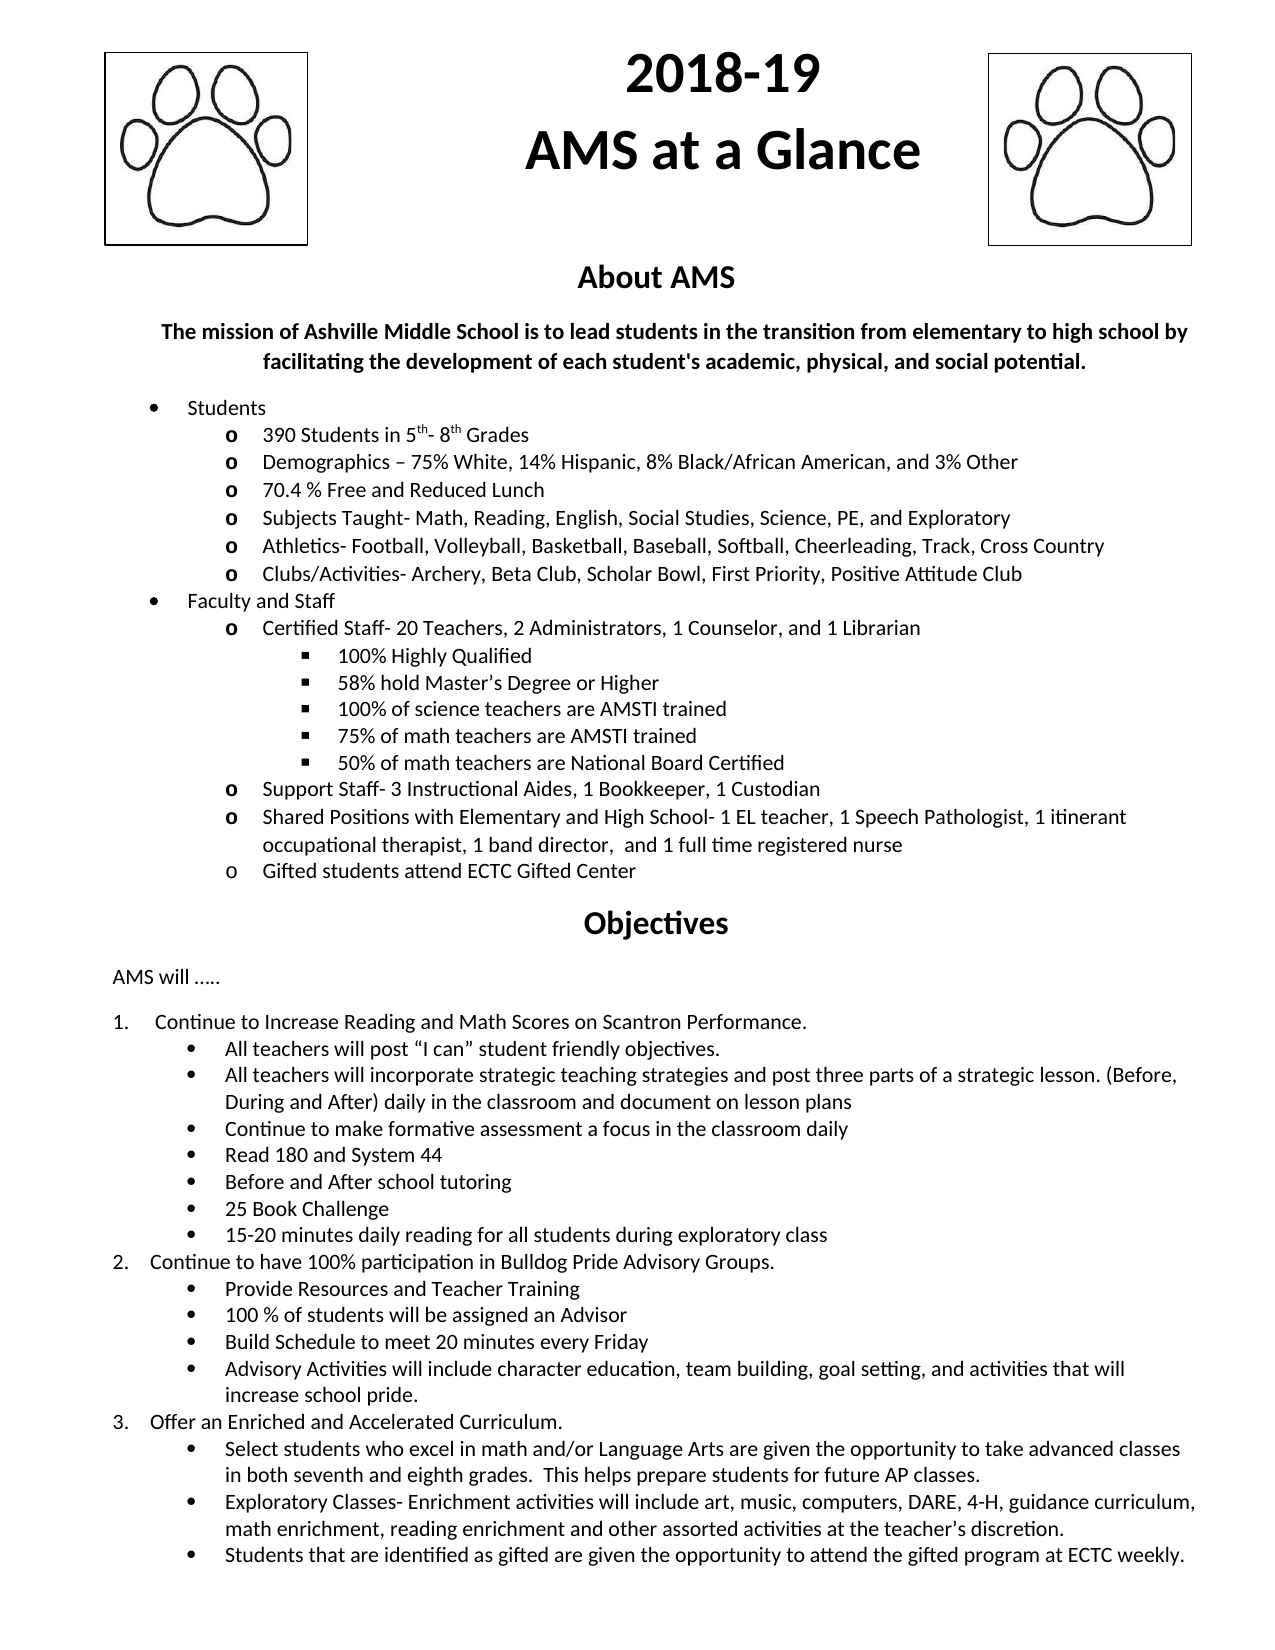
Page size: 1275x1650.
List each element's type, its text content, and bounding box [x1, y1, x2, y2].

list 50% of math teachers are National Board Certified [300, 749, 1200, 775]
list 100% Highly Qualified [300, 642, 1200, 669]
list 15-20 minutes daily reading for all students during exploratory class [187, 1222, 1200, 1248]
list All teachers will incorporate strategic teaching strategies and post three parts of a strategic lesson. (Before, During and After) daily in the classroom and document on lesson plans [187, 1062, 1200, 1115]
list Clubs/Activities- Archery, Beta Club, Scholar Bowl, First Priority, Positive Attitude Club [225, 560, 1200, 588]
picture [1003, 60, 1176, 232]
list 100 % of students will be assigned an Advisor [187, 1302, 1200, 1328]
list Advisory Activities will include character education, team building, goal setting, and activities that will increase school pride. [187, 1355, 1200, 1408]
list Support Staff- 3 Instructional Aides, 1 Bookkeeper, 1 Custodian [225, 775, 1200, 803]
list Offer an Enriched and Accelerated Curriculum. [112, 1408, 1200, 1435]
list Athletics- Football, Volleyball, Basketball, Baseball, Softball, Cheerleading, Track, Cross Country [225, 532, 1200, 560]
list Before and After school tutoring [187, 1168, 1200, 1195]
list Subjects Taught- Math, Reading, English, Social Studies, Science, PE, and Exploratory [225, 504, 1200, 532]
list Read 180 and System 44 [187, 1142, 1200, 1168]
list Gifted students attend ECTC Gifted Center [225, 858, 1200, 886]
list Certified Staff- 20 Teachers, 2 Administrators, 1 Counselor, and 1 Librarian [225, 614, 1200, 642]
text The mission of Ashville Middle School is to lead students in the transition from elementary to high school by facilitating the development of each student's academic, physical, and social potential. [150, 317, 1200, 375]
list Continue to Increase Reading and Math Scores on Scantron Performance. [112, 1008, 1200, 1035]
list Faculty and Staff [150, 588, 1200, 614]
list 100% of science teachers are AMSTI trained [300, 695, 1200, 722]
list 58% hold Master’s Degree or Higher [300, 669, 1200, 695]
list Shared Positions with Elementary and High School- 1 EL teacher, 1 Speech Pathologist, 1 itinerant occupational therapist, 1 band director, and 1 full time registered nurse [225, 803, 1200, 858]
list Select students who excel in math and/or Language Arts are given the opportunity to take advanced classes in both seventh and eighth grades. This helps prepare students for future AP classes. [187, 1435, 1200, 1488]
list Students that are identified as gifted are given the opportunity to attend the gifted program at ECTC weekly. [187, 1542, 1200, 1568]
list Provide Resources and Teacher Training [187, 1275, 1200, 1302]
list 390 Students in 5th- 8th Grades [225, 421, 1200, 448]
text About AMS [112, 256, 1200, 297]
list 70.4 % Free and Reduced Lunch [225, 476, 1200, 504]
list Continue to make formative assessment a focus in the classroom daily [187, 1115, 1200, 1142]
list Continue to have 100% participation in Bulldog Pride Advisory Groups. [112, 1248, 1200, 1275]
list Exploratory Classes- Enrichment activities will include art, music, computers, DARE, 4-H, guidance curriculum, math enrichment, reading enrichment and other assorted activities at the teacher’s discretion. [187, 1488, 1200, 1542]
picture [120, 60, 292, 232]
text AMS will ….. [112, 963, 1200, 989]
list Demographics – 75% White, 14% Hispanic, 8% Black/African American, and 3% Other [225, 448, 1200, 476]
list Students [150, 394, 1200, 421]
list 75% of math teachers are AMSTI trained [300, 722, 1200, 749]
list Build Schedule to meet 20 minutes every Friday [187, 1328, 1200, 1355]
list All teachers will post “I can” student friendly objectives. [187, 1035, 1200, 1062]
text Objectives [112, 902, 1200, 943]
list 25 Book Challenge [187, 1195, 1200, 1222]
